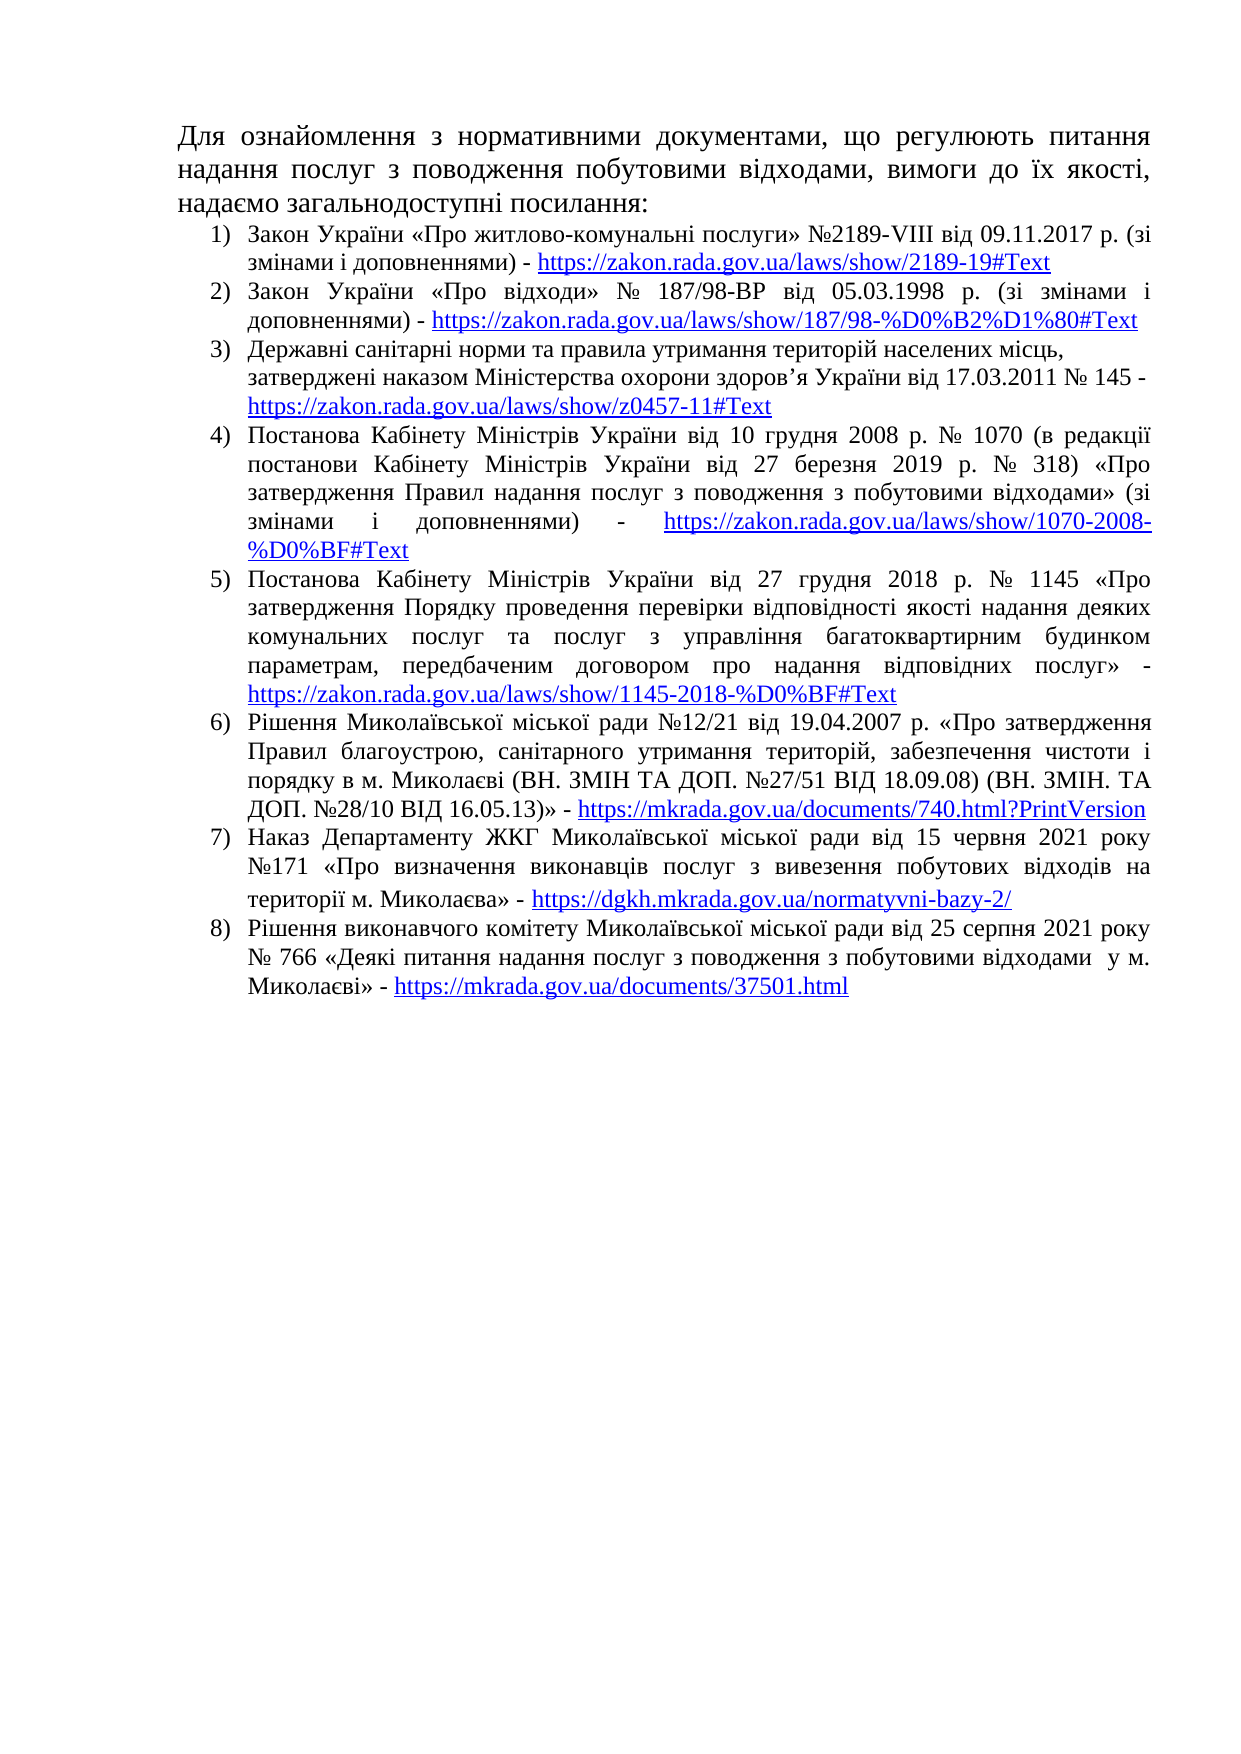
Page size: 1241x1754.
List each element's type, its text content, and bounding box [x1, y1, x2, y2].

list Закон України «Про відходи» № 187/98-ВР від 05.03.1998 р. (зі змінами і доповненнями) - https://zakon.rada.gov.ua/laws/show/187/98-%D0%B2%D1%80#Text [210, 276, 1152, 334]
list Рішення виконавчого комітету Миколаївської міської ради від 25 серпня 2021 року № 766 «Деякі питання надання послуг з поводження з побутовими відходами у м. Миколаєві» - https://mkrada.gov.ua/documents/37501.html [210, 913, 1152, 1000]
list Постанова Кабінету Міністрів України від 10 грудня 2008 р. № 1070 (в редакції постанови Кабінету Міністрів України від 27 березня 2019 р. № 318) «Про затвердження Правил надання послуг з поводження з побутовими відходами» (зі змінами і доповненнями) - https://zakon.rada.gov.ua/laws/show/1070-2008-%D0%BF#Text [210, 420, 1152, 564]
list Рішення Миколаївської міської ради №12/21 від 19.04.2007 р. «Про затвердження Правил благоустрою, санітарного утримання територій, забезпечення чистоти і порядку в м. Миколаєві (ВН. ЗМІН ТА ДОП. №27/51 ВІД 18.09.08) (ВН. ЗМІН. ТА ДОП. №28/10 ВІД 16.05.13)» - https://mkrada.gov.ua/documents/740.html?PrintVersion [210, 707, 1152, 822]
text Для ознайомлення з нормативними документами, що регулюють питання надання послуг з поводження побутовими відходами, вимоги до їх якості, надаємо загальнодоступні посилання: [177, 118, 1152, 219]
list Закон України «Про житлово-комунальні послуги» №2189-VІІІ від 09.11.2017 р. (зі змінами і доповненнями) - https://zakon.rada.gov.ua/laws/show/2189-19#Text [210, 219, 1152, 276]
list Постанова Кабінету Міністрів України від 27 грудня 2018 р. № 1145 «Про затвердження Порядку проведення перевірки відповідності якості надання деяких комунальних послуг та послуг з управління багатоквартирним будинком параметрам, передбаченим договором про надання відповідних послуг» - https://zakon.rada.gov.ua/laws/show/1145-2018-%D0%BF#Text [210, 564, 1152, 707]
list Державні санітарні норми та правила утримання територій населених місць, затверджені наказом Міністерства охорони здоров’я України від 17.03.2011 № 145 - https://zakon.rada.gov.ua/laws/show/z0457-11#Text [210, 334, 1152, 420]
list Наказ Департаменту ЖКГ Миколаївської міської ради від 15 червня 2021 року №171 «Про визначення виконавців послуг з вивезення побутових відходів на території м. Миколаєва» - https://dgkh.mkrada.gov.ua/normatyvni-bazy-2/ [210, 822, 1152, 913]
